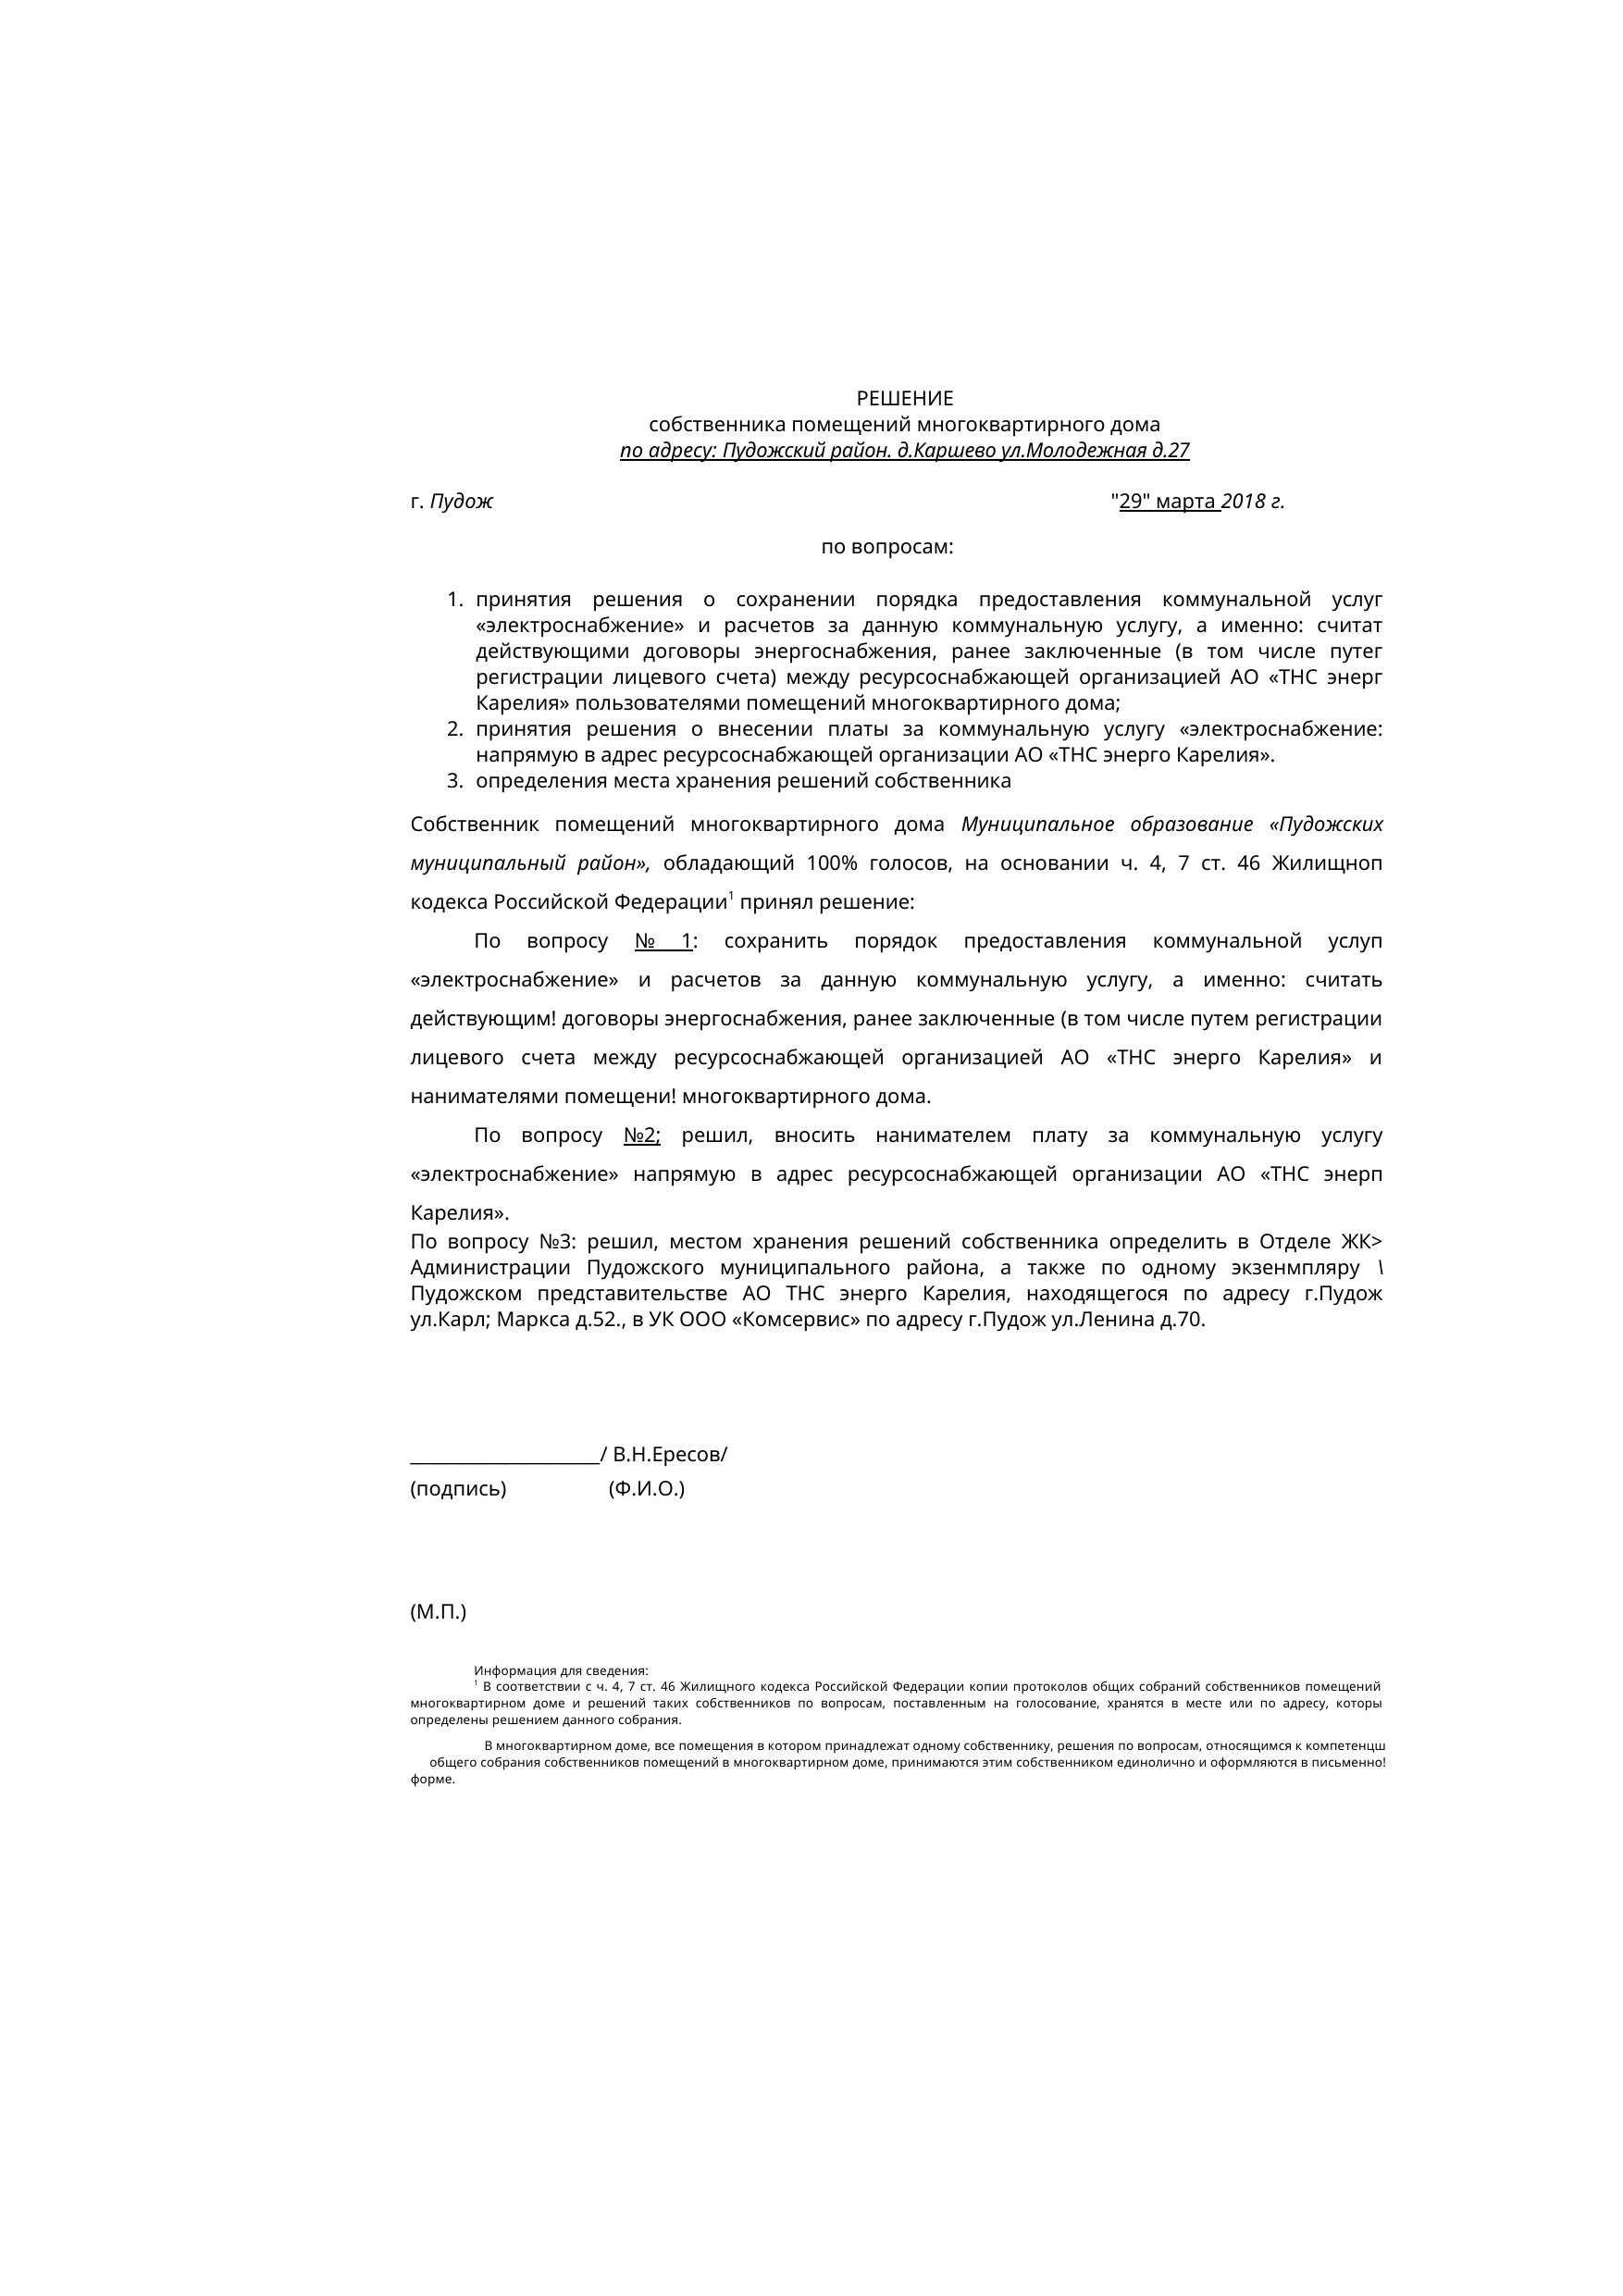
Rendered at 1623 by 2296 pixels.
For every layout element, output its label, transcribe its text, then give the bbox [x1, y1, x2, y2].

list принятия решения о сохранении порядка предоставления коммунальной услуг «электроснабжение» и расчетов за данную коммунальную услугу, а именно: считат действующими договоры энергоснабжения, ранее заключенные (в том числе путег регистрации лицевого счета) между ресурсоснабжающей организацией АО «ТНС энерг Карелия» пользователями помещений многоквартирного дома; [447, 586, 1384, 715]
text собственника помещений многоквартирного дома [590, 411, 1220, 437]
text по вопросам: [408, 538, 1367, 558]
text По вопросу №2; решил, вносить нанимателем плату за коммунальную услугу «электроснабжение» напрямую в адрес ресурсоснабжающей организации АО «ТНС энерп Карелия». [410, 1111, 1384, 1228]
text В многоквартирном доме, все помещения в котором принадлежат одному собственнику, решения по вопросам, относящимся к компетенцш [406, 1737, 1387, 1754]
text (подпись) (Ф.И.О.) [410, 1480, 1386, 1500]
text / В.Н.Ересов/ [410, 1446, 1386, 1466]
text форме. [410, 1770, 1387, 1787]
text (М.П.) [410, 1603, 466, 1622]
text 1 В соответствии с ч. 4, 7 ст. 46 Жилищного кодекса Российской Федерации копии протоколов общих собраний собственников помещений многоквартирном доме и решений таких собственников по вопросам, поставленным на голосование, хранятся в месте или по адресу, которы определены решением данного собрания. [410, 1678, 1384, 1728]
list определения места хранения решений собственника [447, 767, 1386, 793]
text общего собрания собственников помещений в многоквартирном доме, принимаются этим собственником единолично и оформляются в письменно! [406, 1754, 1387, 1770]
text По вопросу № 1: сохранить порядок предоставления коммунальной услуп «электроснабжение» и расчетов за данную коммунальную услугу, а именно: считать действующим! договоры энергоснабжения, ранее заключенные (в том числе путем регистрации лицевого счета между ресурсоснабжающей организацией АО «ТНС энерго Карелия» и нанимателями помещени! многоквартирного дома. [410, 917, 1384, 1111]
list принятия решения о внесении платы за коммунальную услугу «электроснабжение: напрямую в адрес ресурсоснабжающей организации АО «ТНС энерго Карелия». [447, 715, 1384, 767]
text По вопросу №3: решил, местом хранения решений собственника определить в Отделе ЖК> Администрации Пудожского муниципального района, а также по одному экзенмпляру \ Пудожском представительстве АО ТНС энерго Карелия, находящегося по адресу г.Пудож ул.Карл; Маркса д.52., в УК ООО «Комсервис» по адресу г.Пудож ул.Ленина д.70. [410, 1228, 1384, 1332]
text РЕШЕНИЕ [590, 385, 1220, 411]
text г. Пудож "29" марта 2018 г. [410, 492, 1386, 512]
text по адресу: Пудожский район. д.Каршево ул.Молодежная д.27 [590, 437, 1220, 463]
text Собственник помещений многоквартирного дома Муниципальное образование «Пудожских муниципальный район», обладающий 100% голосов, на основании ч. 4, 7 ст. 46 Жилищноп кодекса Российской Федерации1 принял решение: [410, 800, 1384, 917]
